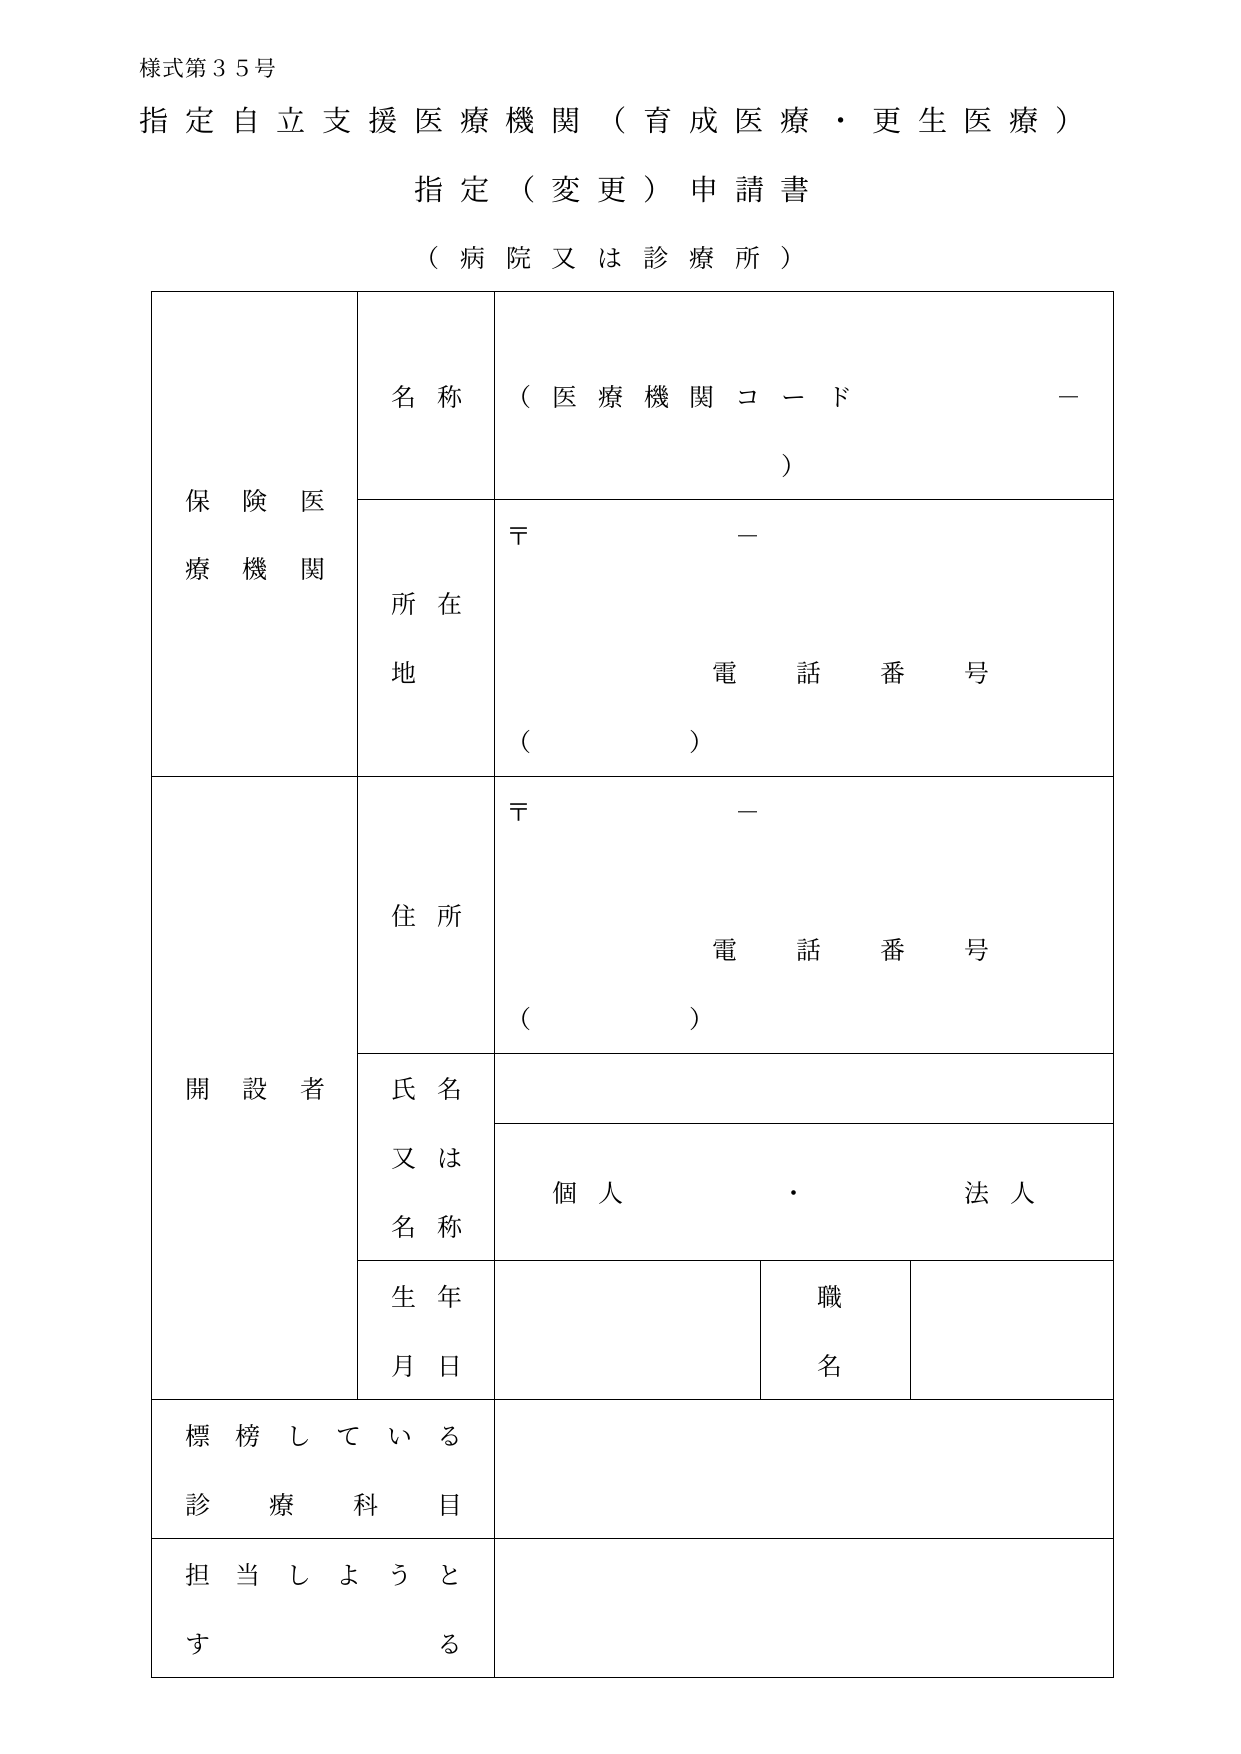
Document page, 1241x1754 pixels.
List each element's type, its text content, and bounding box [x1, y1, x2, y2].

table_cell 生年月日 [358, 1261, 494, 1399]
table_cell 職 名 [761, 1261, 910, 1399]
table_cell [495, 1539, 1113, 1677]
table_cell 開設者 [152, 777, 357, 1399]
table_cell 氏名又は 名称 [358, 1054, 494, 1260]
table_header 名称 [358, 292, 494, 499]
table_cell [911, 1261, 1113, 1399]
text 様式第３５号 [116, 49, 1102, 84]
table_cell [495, 1054, 1113, 1122]
table_header （医療機関コード － ） [495, 292, 1113, 499]
table_cell 住所 [358, 777, 494, 1052]
table_cell 担当しようとする 自立支援医療の種類 [152, 1539, 494, 1677]
table_cell 〒 － 電話番号 （ ） [495, 777, 1113, 1052]
text 指定自立支援医療機関（育成医療・更生医療）指定（変更）申請書 [139, 84, 1102, 222]
table_cell 所在地 [358, 500, 494, 776]
table_cell 標榜している診療科目 [152, 1400, 494, 1538]
table_cell 〒 － 電話番号 （ ） [495, 500, 1113, 776]
table_cell [495, 1261, 760, 1399]
table_cell [495, 1400, 1113, 1538]
table_cell 個人 ・ 法人 [495, 1124, 1113, 1260]
table_header 保険医療機関 [152, 292, 357, 776]
text （病院又は診療所） [139, 222, 1102, 291]
